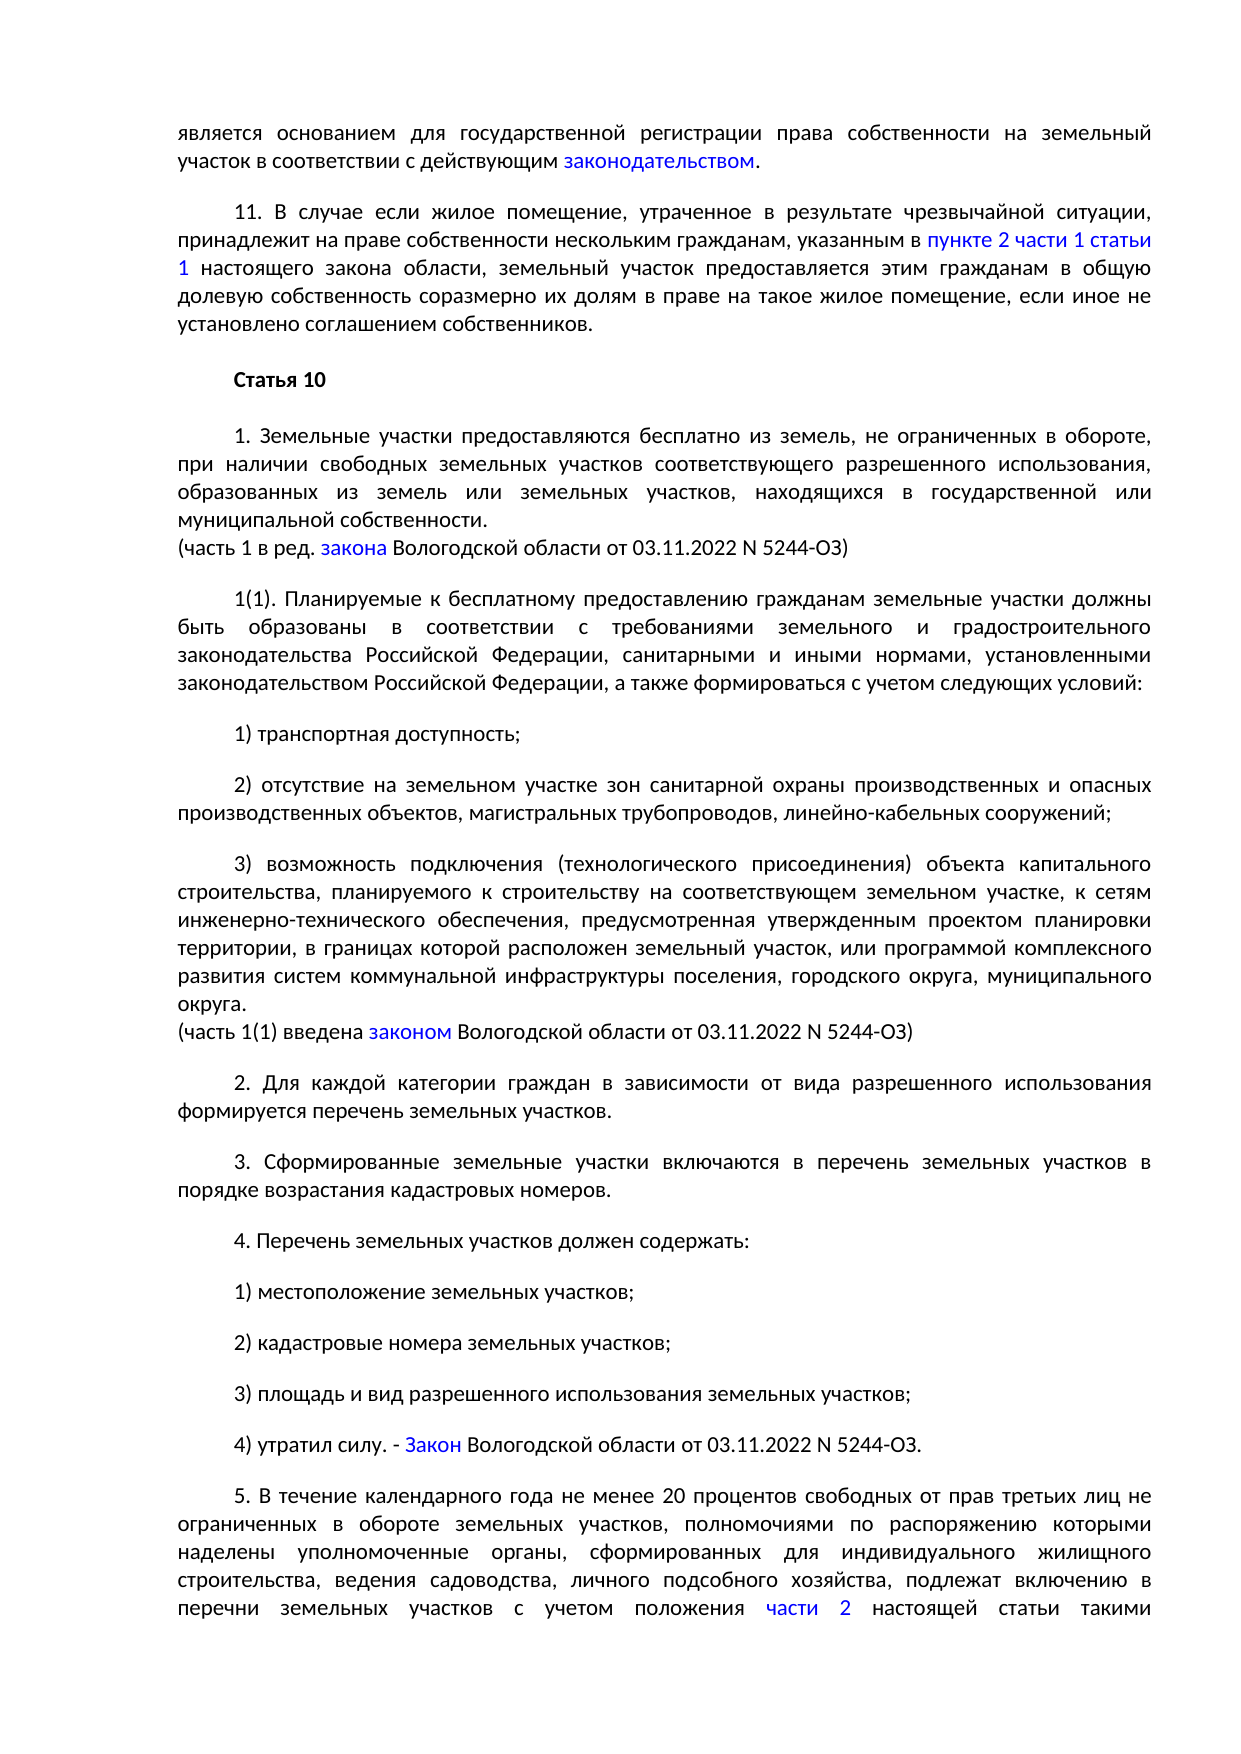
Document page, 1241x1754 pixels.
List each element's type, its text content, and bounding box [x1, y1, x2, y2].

text 4) утратил силу. - Закон Вологодской области от 03.11.2022 N 5244-ОЗ. [177, 1430, 1152, 1458]
text 2) кадастровые номера земельных участков; [177, 1328, 1152, 1356]
text 3. Сформированные земельные участки включаются в перечень земельных участков в порядке возрастания кадастровых номеров. [177, 1147, 1152, 1203]
text (часть 1 в ред. закона Вологодской области от 03.11.2022 N 5244-ОЗ) [177, 533, 1152, 561]
text 2) отсутствие на земельном участке зон санитарной охраны производственных и опасных производственных объектов, магистральных трубопроводов, линейно-кабельных сооружений; [177, 770, 1152, 826]
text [177, 118, 1152, 174]
text 3) возможность подключения (технологического присоединения) объекта капитального строительства, планируемого к строительству на соответствующем земельном участке, к сетям инженерно-технического обеспечения, предусмотренная утвержденным проектом планировки территории, в границах которой расположен земельный участок, или программой комплексного развития систем коммунальной инфраструктуры поселения, городского округа, муниципального округа. [177, 849, 1152, 1017]
text 4. Перечень земельных участков должен содержать: [177, 1226, 1152, 1254]
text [177, 1481, 1152, 1621]
text 3) площадь и вид разрешенного использования земельных участков; [177, 1379, 1152, 1407]
text 1(1). Планируемые к бесплатному предоставлению гражданам земельные участки должны быть образованы в соответствии с требованиями земельного и градостроительного законодательства Российской Федерации, санитарными и иными нормами, установленными законодательством Российской Федерации, а также формироваться с учетом следующих условий: [177, 584, 1152, 696]
text 11. В случае если жилое помещение, утраченное в результате чрезвычайной ситуации, принадлежит на праве собственности нескольким гражданам, указанным в пункте 2 части 1 статьи 1 настоящего закона области, земельный участок предоставляется этим гражданам в общую долевую собственность соразмерно их долям в праве на такое жилое помещение, если иное не установлено соглашением собственников. [177, 197, 1152, 337]
title Статья 10 [177, 365, 1152, 393]
text (часть 1(1) введена законом Вологодской области от 03.11.2022 N 5244-ОЗ) [177, 1017, 1152, 1045]
text 2. Для каждой категории граждан в зависимости от вида разрешенного использования формируется перечень земельных участков. [177, 1068, 1152, 1124]
text 1) транспортная доступность; [177, 719, 1152, 747]
text 1) местоположение земельных участков; [177, 1277, 1152, 1305]
text 1. Земельные участки предоставляются бесплатно из земель, не ограниченных в обороте, при наличии свободных земельных участков соответствующего разрешенного использования, образованных из земель или земельных участков, находящихся в государственной или муниципальной собственности. [177, 421, 1152, 533]
